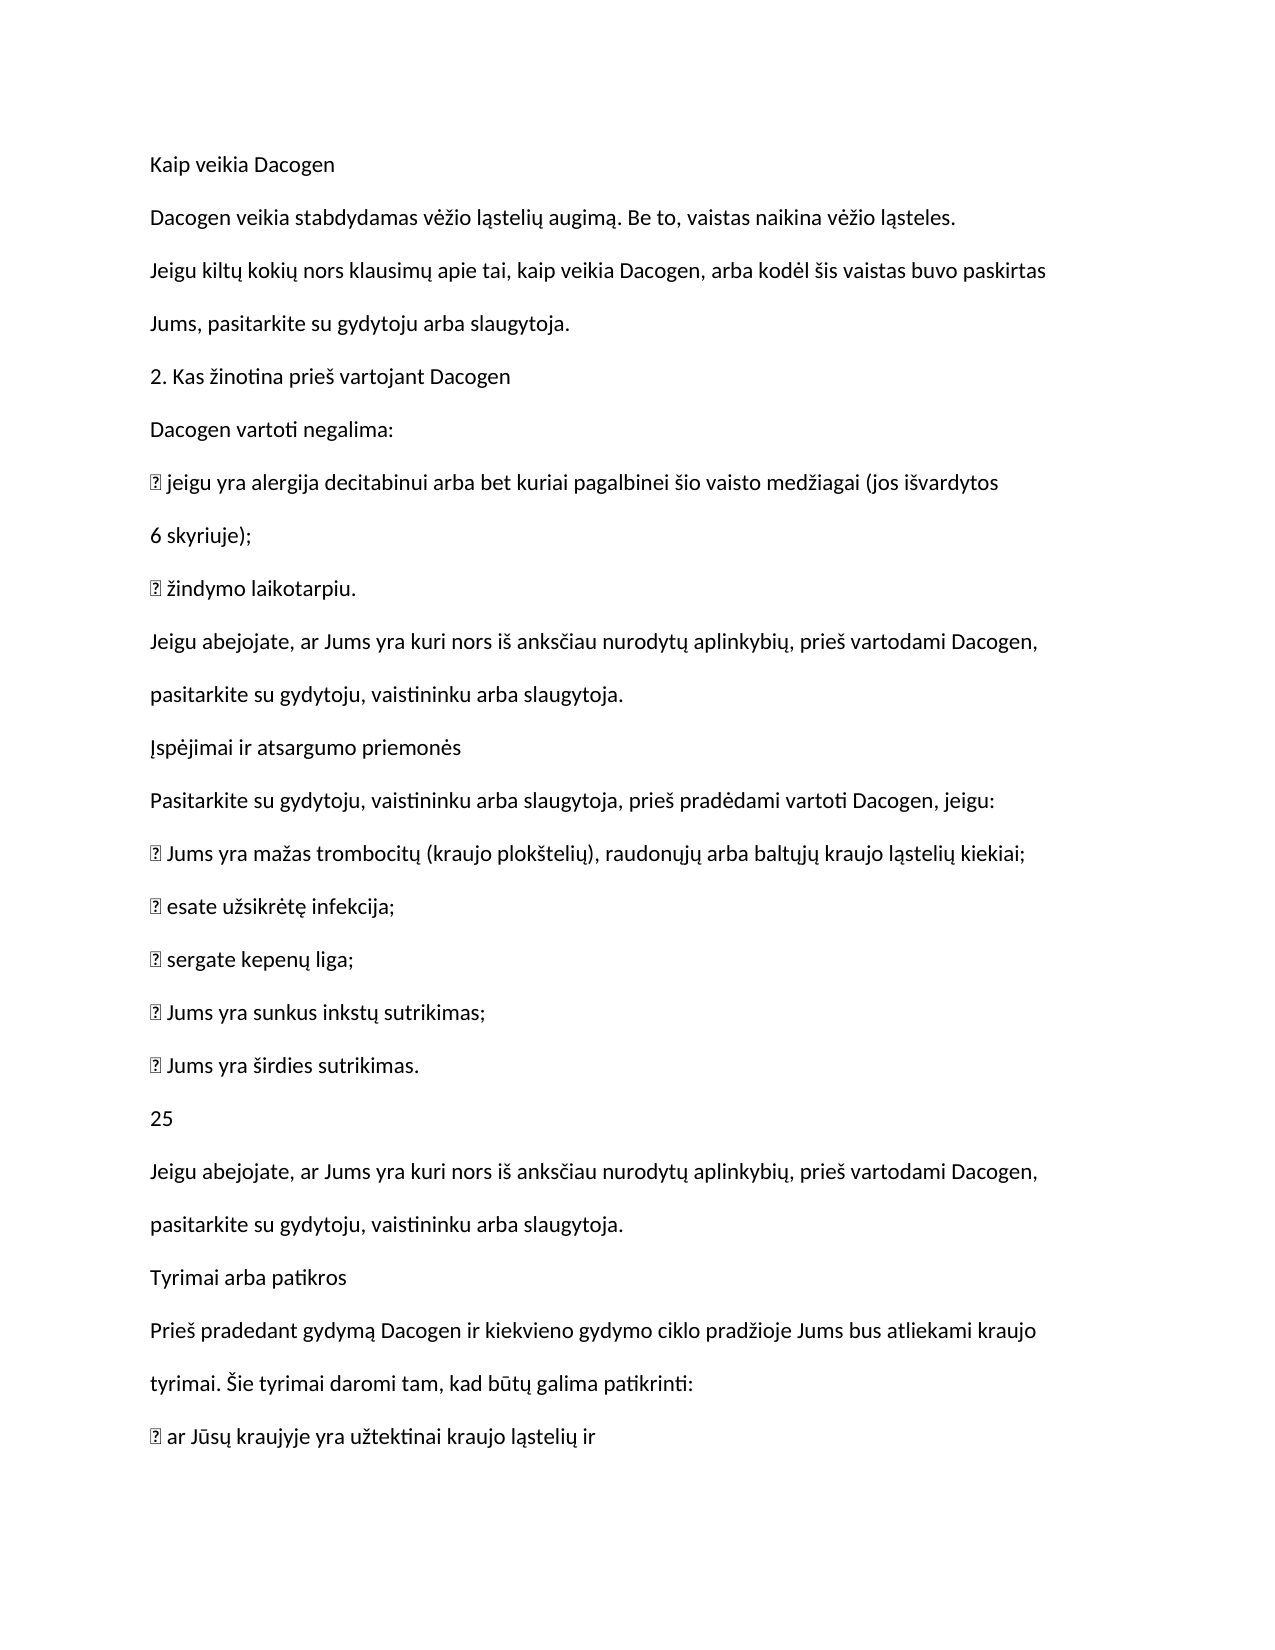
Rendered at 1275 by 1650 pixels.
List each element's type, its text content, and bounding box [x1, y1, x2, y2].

text Pasitarkite su gydytoju, vaistininku arba slaugytoja, prieš pradėdami vartoti Dacogen, jeigu: [150, 786, 1125, 814]
text pasitarkite su gydytoju, vaistininku arba slaugytoja. [150, 1210, 1125, 1238]
text 25 [150, 1104, 1125, 1132]
text  Jums yra širdies sutrikimas. [150, 1051, 1125, 1079]
text Dacogen veikia stabdydamas vėžio ląstelių augimą. Be to, vaistas naikina vėžio ląsteles. [150, 203, 1125, 231]
text Įspėjimai ir atsargumo priemonės [150, 733, 1125, 761]
text Jeigu abejojate, ar Jums yra kuri nors iš anksčiau nurodytų aplinkybių, prieš vartodami Dacogen, [150, 627, 1125, 655]
text Kaip veikia Dacogen [150, 150, 1125, 178]
text Dacogen vartoti negalima: [150, 415, 1125, 443]
text  Jums yra mažas trombocitų (kraujo plokštelių), raudonųjų arba baltųjų kraujo ląstelių kiekiai; [150, 839, 1125, 867]
text 2. Kas žinotina prieš vartojant Dacogen [150, 362, 1125, 390]
text Tyrimai arba patikros [150, 1263, 1125, 1291]
text  esate užsikrėtę infekcija; [150, 892, 1125, 920]
text  sergate kepenų liga; [150, 945, 1125, 973]
text pasitarkite su gydytoju, vaistininku arba slaugytoja. [150, 680, 1125, 708]
text tyrimai. Šie tyrimai daromi tam, kad būtų galima patikrinti: [150, 1369, 1125, 1397]
text Jums, pasitarkite su gydytoju arba slaugytoja. [150, 309, 1125, 337]
text  žindymo laikotarpiu. [150, 574, 1125, 602]
text Jeigu kiltų kokių nors klausimų apie tai, kaip veikia Dacogen, arba kodėl šis vaistas buvo paskirtas [150, 256, 1125, 284]
text Prieš pradedant gydymą Dacogen ir kiekvieno gydymo ciklo pradžioje Jums bus atliekami kraujo [150, 1316, 1125, 1344]
text 6 skyriuje); [150, 521, 1125, 549]
text  jeigu yra alergija decitabinui arba bet kuriai pagalbinei šio vaisto medžiagai (jos išvardytos [150, 468, 1125, 496]
text Jeigu abejojate, ar Jums yra kuri nors iš anksčiau nurodytų aplinkybių, prieš vartodami Dacogen, [150, 1157, 1125, 1185]
text  ar Jūsų kraujyje yra užtektinai kraujo ląstelių ir [150, 1422, 1125, 1451]
text  Jums yra sunkus inkstų sutrikimas; [150, 998, 1125, 1026]
